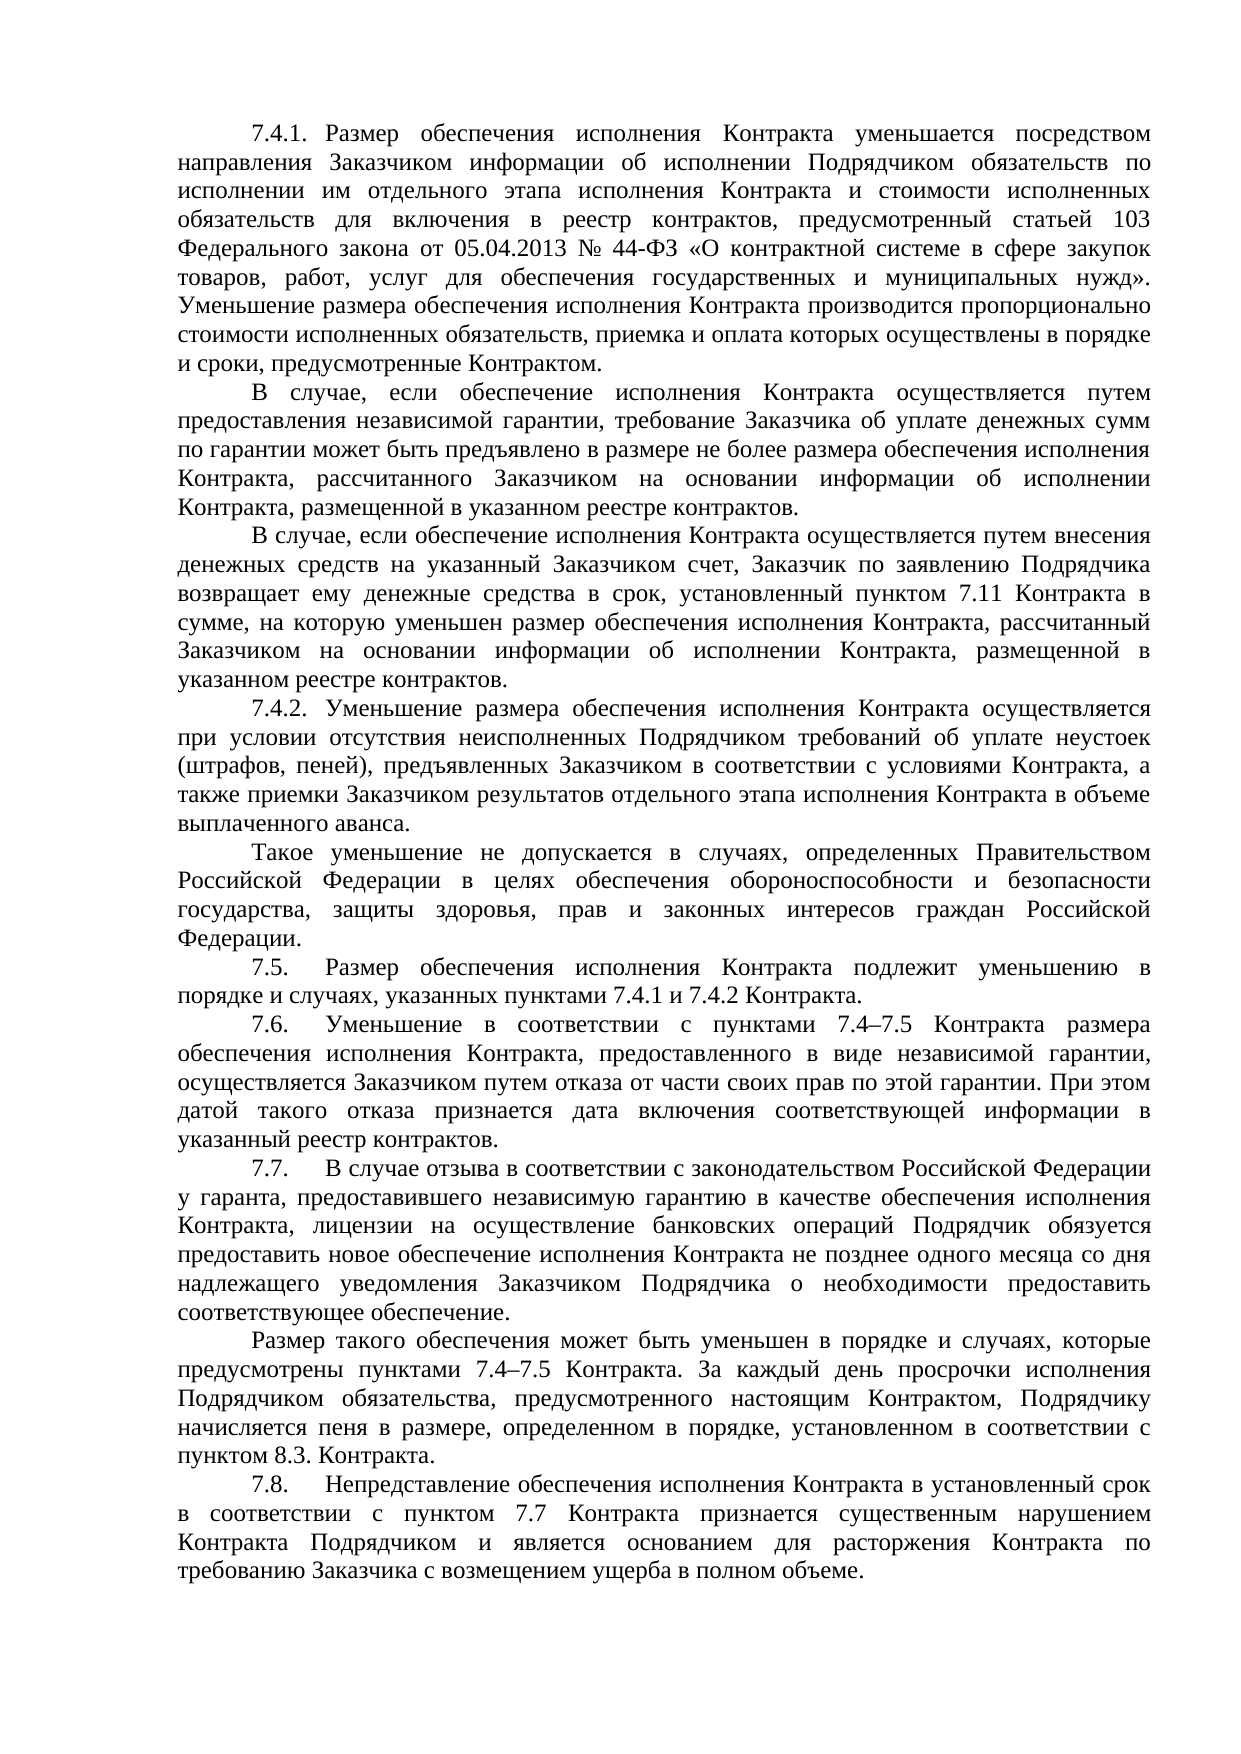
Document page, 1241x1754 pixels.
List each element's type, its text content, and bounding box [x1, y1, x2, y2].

list Уменьшение в соответствии с пунктами 7.4–7.5 Контракта размера обеспечения исполнения Контракта, предоставленного в виде независимой гарантии, осуществляется Заказчиком путем отказа от части своих прав по этой гарантии. При этом датой такого отказа признается дата включения соответствующей информации в указанный реестр контрактов. [177, 1009, 1152, 1153]
text Размер такого обеспечения может быть уменьшен в порядке и случаях, которые предусмотрены пунктами 7.4–7.5 Контракта. За каждый день просрочки исполнения Подрядчиком обязательства, предусмотренного настоящим Контрактом, Подрядчику начисляется пеня в размере, определенном в порядке, установленном в соответствии с пунктом 8.3. Контракта. [177, 1326, 1152, 1469]
list Размер обеспечения исполнения Контракта уменьшается посредством направления Заказчиком информации об исполнении Подрядчиком обязательств по исполнении им отдельного этапа исполнения Контракта и стоимости исполненных обязательств для включения в реестр контрактов, предусмотренный статьей 103 Федерального закона от 05.04.2013 № 44-ФЗ «О контрактной системе в сфере закупок товаров, работ, услуг для обеспечения государственных и муниципальных нужд». Уменьшение размера обеспечения исполнения Контракта производится пропорционально стоимости исполненных обязательств, приемка и оплата которых осуществлены в порядке и сроки, предусмотренные Контрактом. [177, 118, 1152, 377]
text Такое уменьшение не допускается в случаях, определенных Правительством Российской Федерации в целях обеспечения обороноспособности и безопасности государства, защиты здоровья, прав и законных интересов граждан Российской Федерации. [177, 837, 1152, 952]
list В случае отзыва в соответствии с законодательством Российской Федерации у гаранта, предоставившего независимую гарантию в качестве обеспечения исполнения Контракта, лицензии на осуществление банковских операций Подрядчик обязуется предоставить новое обеспечение исполнения Контракта не позднее одного месяца со дня надлежащего уведомления Заказчиком Подрядчика о необходимости предоставить соответствующее обеспечение. [177, 1153, 1152, 1326]
text В случае, если обеспечение исполнения Контракта осуществляется путем предоставления независимой гарантии, требование Заказчика об уплате денежных сумм по гарантии может быть предъявлено в размере не более размера обеспечения исполнения Контракта, рассчитанного Заказчиком на основании информации об исполнении Контракта, размещенной в указанном реестре контрактов. [177, 377, 1152, 521]
list Непредставление обеспечения исполнения Контракта в установленный срок в соответствии с пунктом 7.7 Контракта признается существенным нарушением Контракта Подрядчиком и является основанием для расторжения Контракта по требованию Заказчика с возмещением ущерба в полном объеме. [177, 1469, 1152, 1584]
list Уменьшение размера обеспечения исполнения Контракта осуществляется при условии отсутствия неисполненных Подрядчиком требований об уплате неустоек (штрафов, пеней), предъявленных Заказчиком в соответствии с условиями Контракта, а также приемки Заказчиком результатов отдельного этапа исполнения Контракта в объеме выплаченного аванса. [177, 693, 1152, 837]
list Размер обеспечения исполнения Контракта подлежит уменьшению в порядке и случаях, указанных пунктами 7.4.1 и 7.4.2 Контракта. [177, 952, 1152, 1009]
text В случае, если обеспечение исполнения Контракта осуществляется путем внесения денежных средств на указанный Заказчиком счет, Заказчик по заявлению Подрядчика возвращает ему денежные средства в срок, установленный пунктом 7.11 Контракта в сумме, на которую уменьшен размер обеспечения исполнения Контракта, рассчитанный Заказчиком на основании информации об исполнении Контракта, размещенной в указанном реестре контрактов. [177, 521, 1152, 693]
